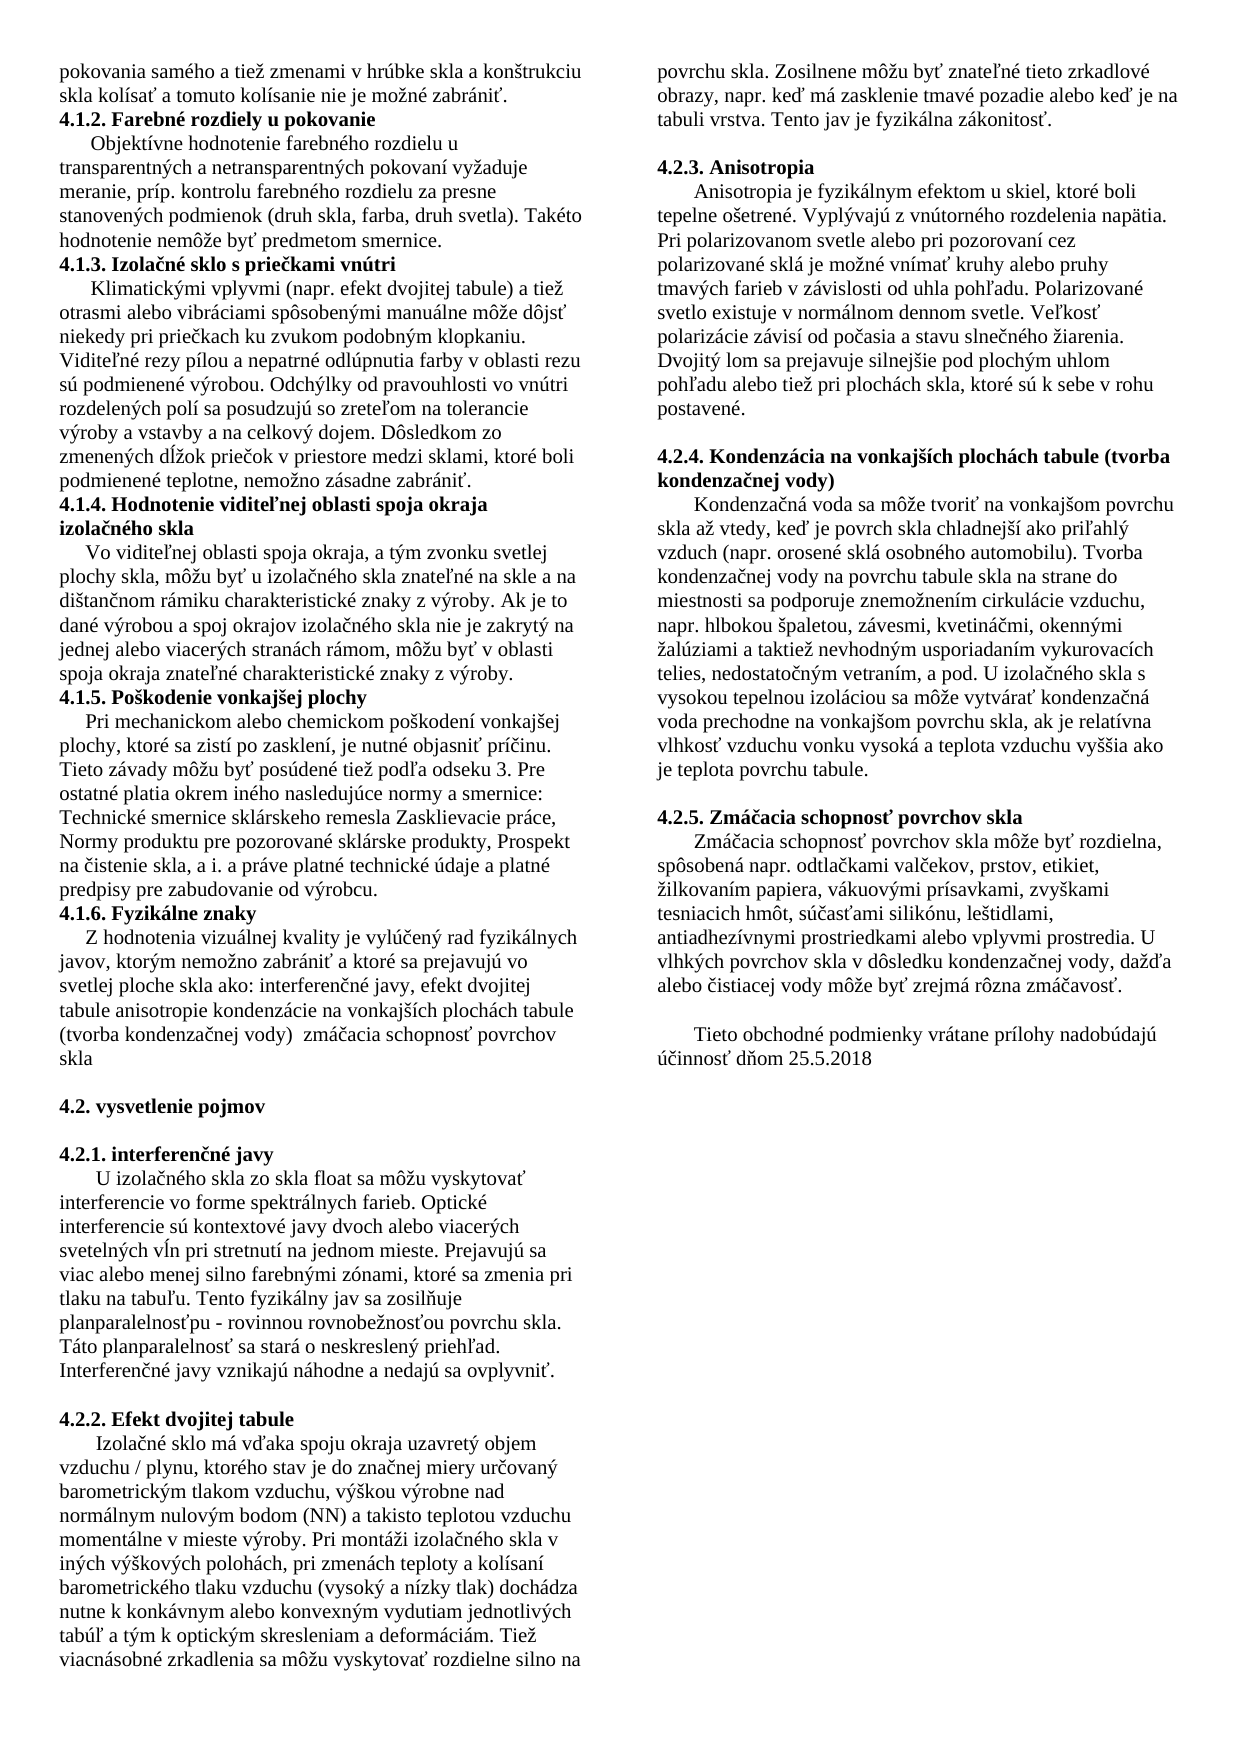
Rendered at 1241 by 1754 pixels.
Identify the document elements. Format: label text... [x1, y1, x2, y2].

text 4.1.3. Izolačné sklo s priečkami vnútri [59, 252, 583, 276]
text 4.1.4. Hodnotenie viditeľnej oblasti spoja okraja izolačného skla [59, 492, 583, 540]
text 4.2. vysvetlenie pojmov 4.2.1. interferenčné javy U izolačného skla zo skla float sa môžu vyskytovať interferencie vo forme spektrálnych farieb. Optické interferencie sú kontextové javy dvoch alebo viacerých svetelných vĺn pri stretnutí na jednom mieste. Prejavujú sa viac alebo menej silno farebnými zónami, ktoré sa zmenia pri tlaku na tabuľu. Tento fyzikálny jav sa zosilňuje planparalelnosťpu - rovinnou rovnobežnosťou povrchu skla. Táto planparalelnosť sa stará o neskreslený priehľad. Interferenčné javy vznikajú náhodne a nedajú sa ovplyvniť. 4.2.2. Efekt dvojitej tabule Izolačné sklo má vďaka spoju okraja uzavretý objem vzduchu / plynu, ktorého stav je do značnej miery určovaný barometrickým tlakom vzduchu, výškou výrobne nad normálnym nulovým bodom (NN) a takisto teplotou vzduchu momentálne v mieste výroby. Pri montáži izolačného skla v iných výškových polohách, pri zmenách teploty a kolísaní barometrického tlaku vzduchu (vysoký a nízky tlak) dochádza nutne k konkávnym alebo konvexným vydutiam jednotlivých tabúľ a tým k optickým skresleniam a deformáciám. Tiež viacnásobné zrkadlenia sa môžu vyskytovať rozdielne silno na povrchu skla. Zosilnene môžu byť znateľné tieto zrkadlové obrazy, napr. keď má zasklenie tmavé pozadie alebo keď je na tabuli vrstva. Tento jav je fyzikálna zákonitosť. 4.2.3. Anisotropia Anisotropia je fyzikálnym efektom u skiel, ktoré boli tepelne ošetrené. Vyplývajú z vnútorného rozdelenia napätia. Pri polarizovanom svetle alebo pri pozorovaní cez polarizované sklá je možné vnímať kruhy alebo pruhy tmavých farieb v závislosti od uhla pohľadu. Polarizované svetlo existuje v normálnom dennom svetle. Veľkosť polarizácie závisí od počasia a stavu slnečného žiarenia. Dvojitý lom sa prejavuje silnejšie pod plochým uhlom pohľadu alebo tiež pri plochách skla, ktoré sú k sebe v rohu postavené. 4.2.4. Kondenzácia na vonkajších plochách tabule (tvorba kondenzačnej vody) Kondenzačná voda sa môže tvoriť na vonkajšom povrchu skla až vtedy, keď je povrch skla chladnejší ako priľahlý vzduch (napr. orosené sklá osobného automobilu). Tvorba kondenzačnej vody na povrchu tabule skla na strane do miestnosti sa podporuje znemožnením cirkulácie vzduchu, napr. hlbokou špaletou, závesmi, kvetináčmi, okennými žalúziami a taktiež nevhodným usporiadaním vykurovacích telies, nedostatočným vetraním, a pod. U izolačného skla s vysokou tepelnou izoláciou sa môže vytvárať kondenzačná voda prechodne na vonkajšom povrchu skla, ak je relatívna vlhkosť vzduchu vonku vysoká a teplota vzduchu vyššia ako je teplota povrchu tabule. 4.2.5. Zmáčacia schopnosť povrchov skla Zmáčacia schopnosť povrchov skla môže byť rozdielna, spôsobená napr. odtlačkami valčekov, prstov, etikiet, žilkovaním papiera, vákuovými prísavkami, zvyškami tesniacich hmôt, súčasťami silikónu, leštidlami, antiadhezívnymi prostriedkami alebo vplyvmi prostredia. U vlhkých povrchov skla v dôsledku kondenzačnej vody, dažďa alebo čistiacej vody môže byť zrejmá rôzna zmáčavosť. Tieto obchodné podmienky vrátane prílohy nadobúdajú účinnosť dňom 25.5.2018 [657, 59, 1181, 1070]
text Z hodnotenia vizuálnej kvality je vylúčený rad fyzikálnych javov, ktorým nemožno zabrániť a ktoré sa prejavujú vo svetlej ploche skla ako: interferenčné javy, efekt dvojitej tabule anisotropie kondenzácie na vonkajších plochách tabule (tvorba kondenzačnej vody) zmáčacia schopnosť povrchov skla [59, 925, 583, 1070]
text 4.1.2. Farebné rozdiely u pokovanie [59, 107, 583, 131]
text Vo viditeľnej oblasti spoja okraja, a tým zvonku svetlej plochy skla, môžu byť u izolačného skla znateľné na skle a na dištančnom rámiku charakteristické znaky z výroby. Ak je to dané výrobou a spoj okrajov izolačného skla nie je zakrytý na jednej alebo viacerých stranách rámom, môžu byť v oblasti spoja okraja znateľné charakteristické znaky z výroby. [59, 540, 583, 685]
text 4.1.6. Fyzikálne znaky [59, 901, 583, 925]
text Objektívne hodnotenie farebného rozdielu u transparentných a netransparentných pokovaní vyžaduje meranie, príp. kontrolu farebného rozdielu za presne stanovených podmienok (druh skla, farba, druh svetla). Takéto hodnotenie nemôže byť predmetom smernice. [59, 131, 583, 252]
text 4.1.5. Poškodenie vonkajšej plochy [59, 685, 583, 709]
text 4.2. vysvetlenie pojmov 4.2.1. interferenčné javy U izolačného skla zo skla float sa môžu vyskytovať interferencie vo forme spektrálnych farieb. Optické interferencie sú kontextové javy dvoch alebo viacerých svetelných vĺn pri stretnutí na jednom mieste. Prejavujú sa viac alebo menej silno farebnými zónami, ktoré sa zmenia pri tlaku na tabuľu. Tento fyzikálny jav sa zosilňuje planparalelnosťpu - rovinnou rovnobežnosťou povrchu skla. Táto planparalelnosť sa stará o neskreslený priehľad. Interferenčné javy vznikajú náhodne a nedajú sa ovplyvniť. 4.2.2. Efekt dvojitej tabule Izolačné sklo má vďaka spoju okraja uzavretý objem vzduchu / plynu, ktorého stav je do značnej miery určovaný barometrickým tlakom vzduchu, výškou výrobne nad normálnym nulovým bodom (NN) a takisto teplotou vzduchu momentálne v mieste výroby. Pri montáži izolačného skla v iných výškových polohách, pri zmenách teploty a kolísaní barometrického tlaku vzduchu (vysoký a nízky tlak) dochádza nutne k konkávnym alebo konvexným vydutiam jednotlivých tabúľ a tým k optickým skresleniam a deformáciám. Tiež viacnásobné zrkadlenia sa môžu vyskytovať rozdielne silno na povrchu skla. Zosilnene môžu byť znateľné tieto zrkadlové obrazy, napr. keď má zasklenie tmavé pozadie alebo keď je na tabuli vrstva. Tento jav je fyzikálna zákonitosť. 4.2.3. Anisotropia Anisotropia je fyzikálnym efektom u skiel, ktoré boli tepelne ošetrené. Vyplývajú z vnútorného rozdelenia napätia. Pri polarizovanom svetle alebo pri pozorovaní cez polarizované sklá je možné vnímať kruhy alebo pruhy tmavých farieb v závislosti od uhla pohľadu. Polarizované svetlo existuje v normálnom dennom svetle. Veľkosť polarizácie závisí od počasia a stavu slnečného žiarenia. Dvojitý lom sa prejavuje silnejšie pod plochým uhlom pohľadu alebo tiež pri plochách skla, ktoré sú k sebe v rohu postavené. 4.2.4. Kondenzácia na vonkajších plochách tabule (tvorba kondenzačnej vody) Kondenzačná voda sa môže tvoriť na vonkajšom povrchu skla až vtedy, keď je povrch skla chladnejší ako priľahlý vzduch (napr. orosené sklá osobného automobilu). Tvorba kondenzačnej vody na povrchu tabule skla na strane do miestnosti sa podporuje znemožnením cirkulácie vzduchu, napr. hlbokou špaletou, závesmi, kvetináčmi, okennými žalúziami a taktiež nevhodným usporiadaním vykurovacích telies, nedostatočným vetraním, a pod. U izolačného skla s vysokou tepelnou izoláciou sa môže vytvárať kondenzačná voda prechodne na vonkajšom povrchu skla, ak je relatívna vlhkosť vzduchu vonku vysoká a teplota vzduchu vyššia ako je teplota povrchu tabule. 4.2.5. Zmáčacia schopnosť povrchov skla Zmáčacia schopnosť povrchov skla môže byť rozdielna, spôsobená napr. odtlačkami valčekov, prstov, etikiet, žilkovaním papiera, vákuovými prísavkami, zvyškami tesniacich hmôt, súčasťami silikónu, leštidlami, antiadhezívnymi prostriedkami alebo vplyvmi prostredia. U vlhkých povrchov skla v dôsledku kondenzačnej vody, dažďa alebo čistiacej vody môže byť zrejmá rôzna zmáčavosť. Tieto obchodné podmienky vrátane prílohy nadobúdajú účinnosť dňom 25.5.2018 [59, 1094, 583, 1671]
text Klimatickými vplyvmi (napr. efekt dvojitej tabule) a tiež otrasmi alebo vibráciami spôsobenými manuálne môže dôjsť niekedy pri priečkach ku zvukom podobným klopkaniu. Viditeľné rezy pílou a nepatrné odlúpnutia farby v oblasti rezu sú podmienené výrobou. Odchýlky od pravouhlosti vo vnútri rozdelených polí sa posudzujú so zreteľom na tolerancie výroby a vstavby a na celkový dojem. Dôsledkom zo zmenených dĺžok priečok v priestore medzi sklami, ktoré boli podmienené teplotne, nemožno zásadne zabrániť. [59, 276, 583, 492]
text Pri mechanickom alebo chemickom poškodení vonkajšej plochy, ktoré sa zistí po zasklení, je nutné objasniť príčinu. Tieto závady môžu byť posúdené tiež podľa odseku 3. Pre ostatné platia okrem iného nasledujúce normy a smernice: Technické smernice sklárskeho remesla Zasklievacie práce, Normy produktu pre pozorované sklárske produkty, Prospekt na čistenie skla, a i. a práve platné technické údaje a platné predpisy pre zabudovanie od výrobcu. [59, 709, 583, 901]
